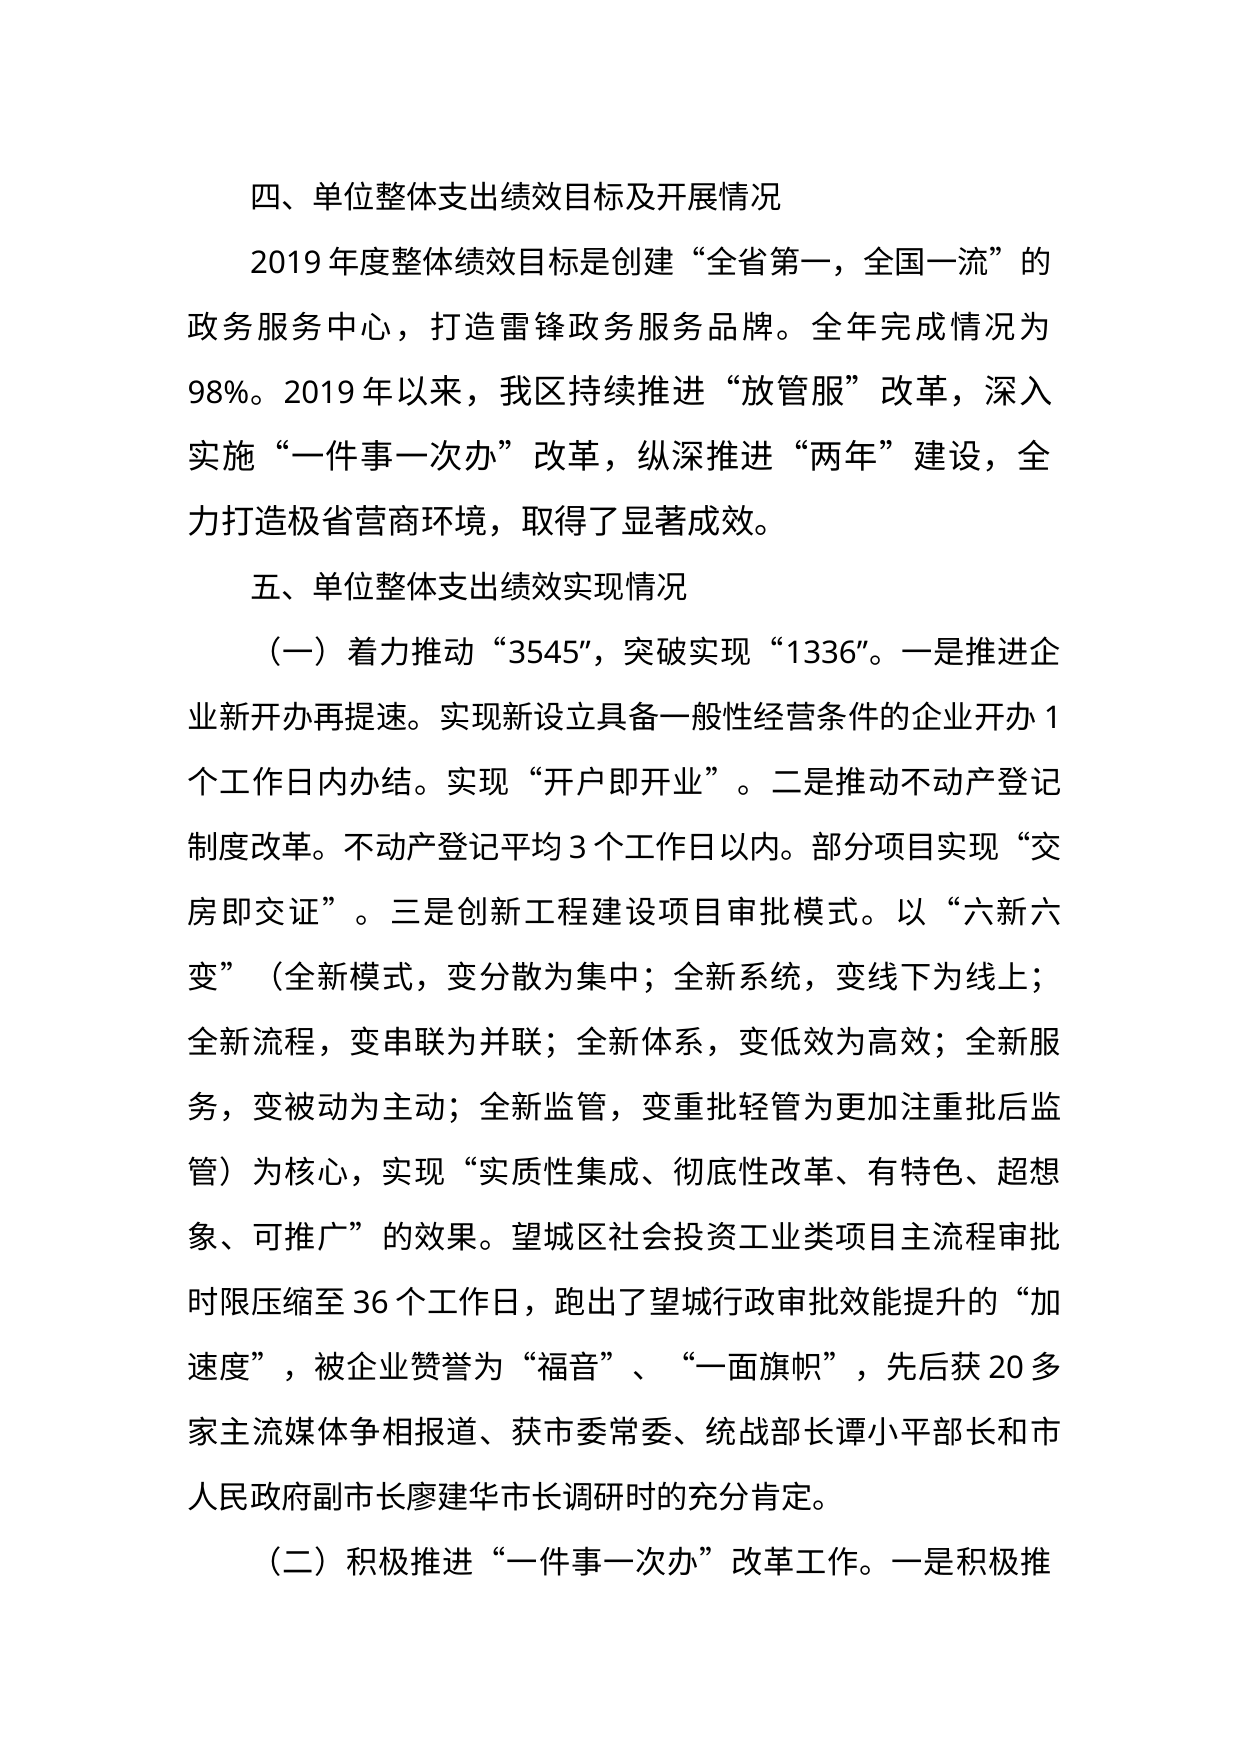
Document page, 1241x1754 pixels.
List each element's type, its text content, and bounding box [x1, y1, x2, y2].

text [187, 1527, 1053, 1592]
text （一）着力推动“3545”，突破实现“1336”。一是推进企业新开办再提速。实现新设立具备一般性经营条件的企业开办1个工作日内办结。实现“开户即开业”。二是推动不动产登记制度改革。不动产登记平均3个工作日以内。部分项目实现“交房即交证”。三是创新工程建设项目审批模式。以“六新六变”（全新模式，变分散为集中；全新系统，变线下为线上；全新流程，变串联为并联；全新体系，变低效为高效；全新服务，变被动为主动；全新监管，变重批轻管为更加注重批后监管）为核心，实现“实质性集成、彻底性改革、有特色、超想象、可推广”的效果。望城区社会投资工业类项目主流程审批时限压缩至36个工作日，跑出了望城行政审批效能提升的“加速度”，被企业赞誉为“福音”、“一面旗帜”，先后获20多家主流媒体争相报道、获市委常委、统战部长谭小平部长和市人民政府副市长廖建华市长调研时的充分肯定。 [187, 617, 1062, 1527]
list 2019年度整体绩效目标是创建“全省第一，全国一流”的政务服务中心，打造雷锋政务服务品牌。全年完成情况为98%。2019年以来，我区持续推进“放管服”改革，深入实施“一件事一次办”改革，纵深推进“两年”建设，全力打造极省营商环境，取得了显著成效。 [187, 227, 1053, 552]
list 单位整体支出绩效目标及开展情况 [187, 162, 1053, 227]
list 单位整体支出绩效实现情况 [187, 552, 1053, 617]
